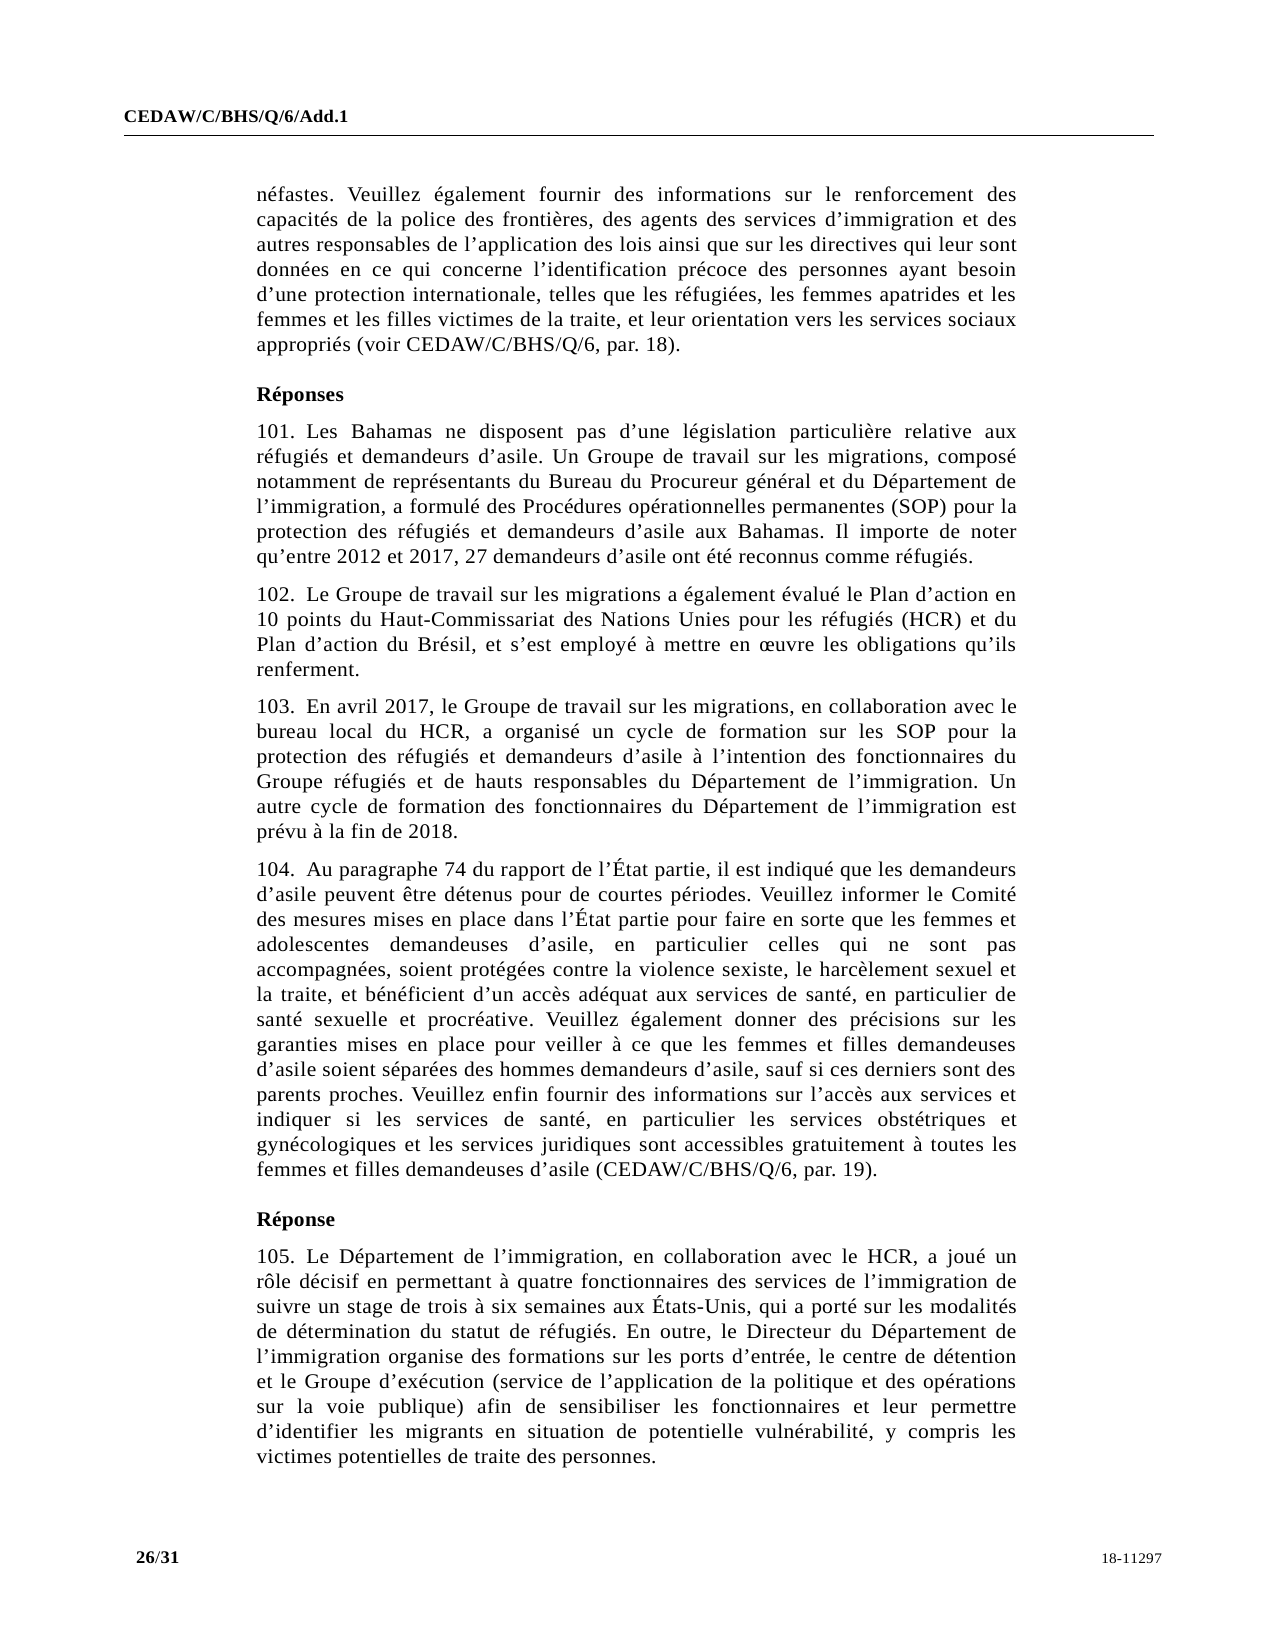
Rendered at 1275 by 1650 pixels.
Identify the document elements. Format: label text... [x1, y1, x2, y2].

list Le Groupe de travail sur les migrations a également évalué le Plan d’action en 10 points du Haut-Commissariat des Nations Unies pour les réfugiés (HCR) et du Plan d’action du Brésil, et s’est employé à mettre en œuvre les obligations qu’ils renferment. [256, 581, 1018, 681]
list Le Département de l’immigration, en collaboration avec le HCR, a joué un rôle décisif en permettant à quatre fonctionnaires des services de l’immigration de suivre un stage de trois à six semaines aux États-Unis, qui a porté sur les modalités de détermination du statut de réfugiés. En outre, le Directeur du Département de l’immigration organise des formations sur les ports d’entrée, le centre de détention et le Groupe d’exécution (service de l’application de la politique et des opérations sur la voie publique) afin de sensibiliser les fonctionnaires et leur permettre d’identifier les migrants en situation de potentielle vulnérabilité, y compris les victimes potentielles de traite des personnes. [256, 1244, 1018, 1469]
text Réponse [124, 1206, 1019, 1231]
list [256, 181, 1018, 356]
list En avril 2017, le Groupe de travail sur les migrations, en collaboration avec le bureau local du HCR, a organisé un cycle de formation sur les SOP pour la protection des réfugiés et demandeurs d’asile à l’intention des fonctionnaires du Groupe réfugiés et de hauts responsables du Département de l’immigration. Un autre cycle de formation des fonctionnaires du Département de l’immigration est prévu à la fin de 2018. [256, 694, 1018, 844]
list Les Bahamas ne disposent pas d’une législation particulière relative aux réfugiés et demandeurs d’asile. Un Groupe de travail sur les migrations, composé notamment de représentants du Bureau du Procureur général et du Département de l’immigration, a formulé des Procédures opérationnelles permanentes (SOP) pour la protection des réfugiés et demandeurs d’asile aux Bahamas. Il importe de noter qu’entre 2012 et 2017, 27 demandeurs d’asile ont été reconnus comme réfugiés. [256, 419, 1018, 569]
text Réponses [124, 381, 1019, 406]
list Au paragraphe 74 du rapport de l’État partie, il est indiqué que les demandeurs d’asile peuvent être détenus pour de courtes périodes. Veuillez informer le Comité des mesures mises en place dans l’État partie pour faire en sorte que les femmes et adolescentes demandeuses d’asile, en particulier celles qui ne sont pas accompagnées, soient protégées contre la violence sexiste, le harcèlement sexuel et la traite, et bénéficient d’un accès adéquat aux services de santé, en particulier de santé sexuelle et procréative. Veuillez également donner des précisions sur les garanties mises en place pour veiller à ce que les femmes et filles demandeuses d’asile soient séparées des hommes demandeurs d’asile, sauf si ces derniers sont des parents proches. Veuillez enfin fournir des informations sur l’accès aux services et indiquer si les services de santé, en particulier les services obstétriques et gynécologiques et les services juridiques sont accessibles gratuitement à toutes les femmes et filles demandeuses d’asile (CEDAW/C/BHS/Q/6, par. 19). [256, 856, 1018, 1181]
